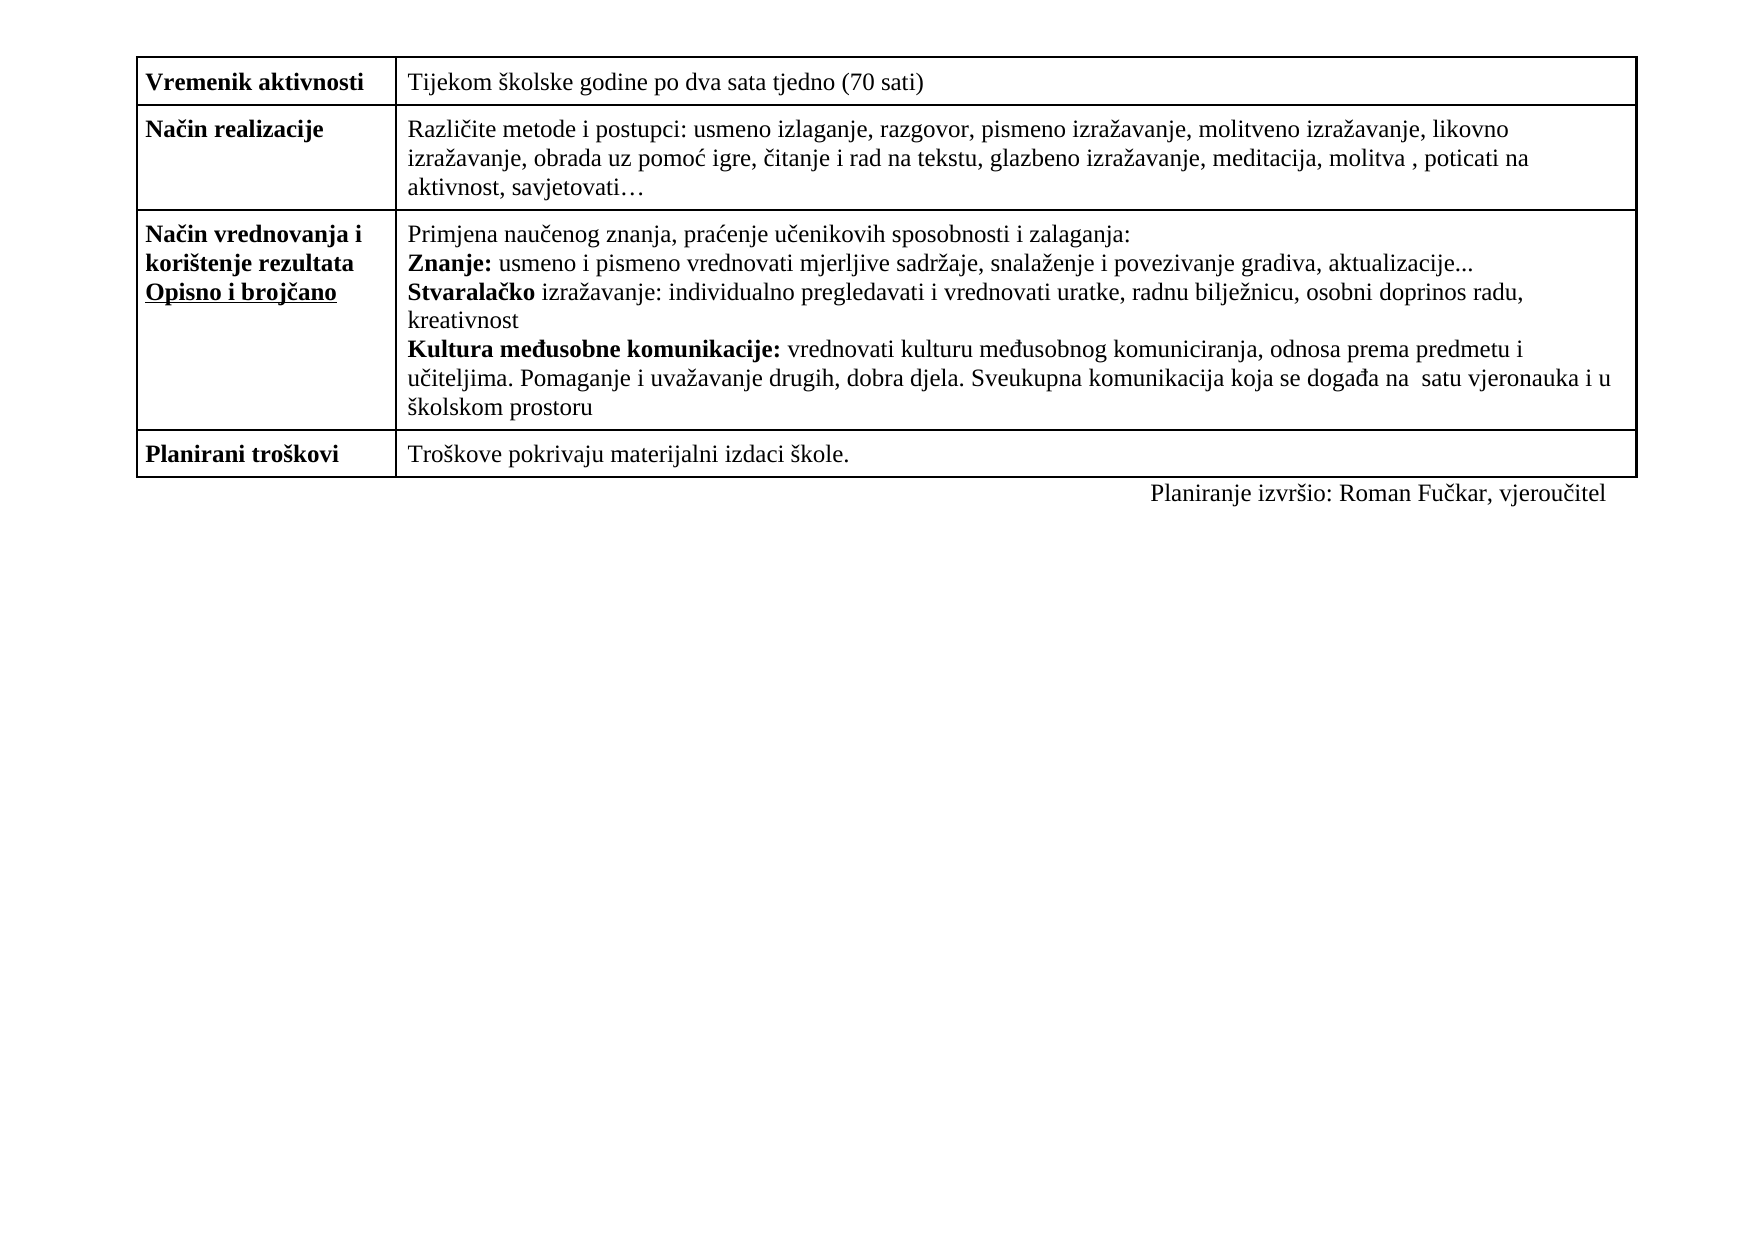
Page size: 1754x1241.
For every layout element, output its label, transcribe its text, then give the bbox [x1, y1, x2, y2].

text Planiranje izvršio: Roman Fučkar, vjeroučitel [148, 478, 1606, 507]
table_cell Primjena naučenog znanja, praćenje učenikovih sposobnosti i zalaganja: Znanje: usmeno i pismeno vrednovati mjerljive sadržaje, snalaženje i povezivanje gradiva, aktualizacije... Stvaralačko izražavanje: individualno pregledavati i vrednovati uratke, radnu bilježnicu, osobni doprinos radu, kreativnost Kultura međusobne komunikacije: vrednovati kulturu međusobnog komuniciranja, odnosa prema predmetu i učiteljima. Pomaganje i uvažavanje drugih, dobra djela. Sveukupna komunikacija koja se događa na satu vjeronauka i u školskom prostoru [397, 211, 1635, 429]
table_cell Planirani troškovi [138, 431, 395, 476]
table_cell Tijekom školske godine po dva sata tjedno (70 sati) [397, 58, 1635, 104]
table_cell Vremenik aktivnosti [138, 58, 395, 104]
table_cell Način realizacije [138, 106, 395, 209]
table_cell Troškove pokrivaju materijalni izdaci škole. [397, 431, 1635, 476]
table_cell Različite metode i postupci: usmeno izlaganje, razgovor, pismeno izražavanje, molitveno izražavanje, likovno izražavanje, obrada uz pomoć igre, čitanje i rad na tekstu, glazbeno izražavanje, meditacija, molitva , poticati na aktivnost, savjetovati… [397, 106, 1635, 209]
table_cell Način vrednovanja i korištenje rezultata Opisno i brojčano [138, 211, 395, 429]
